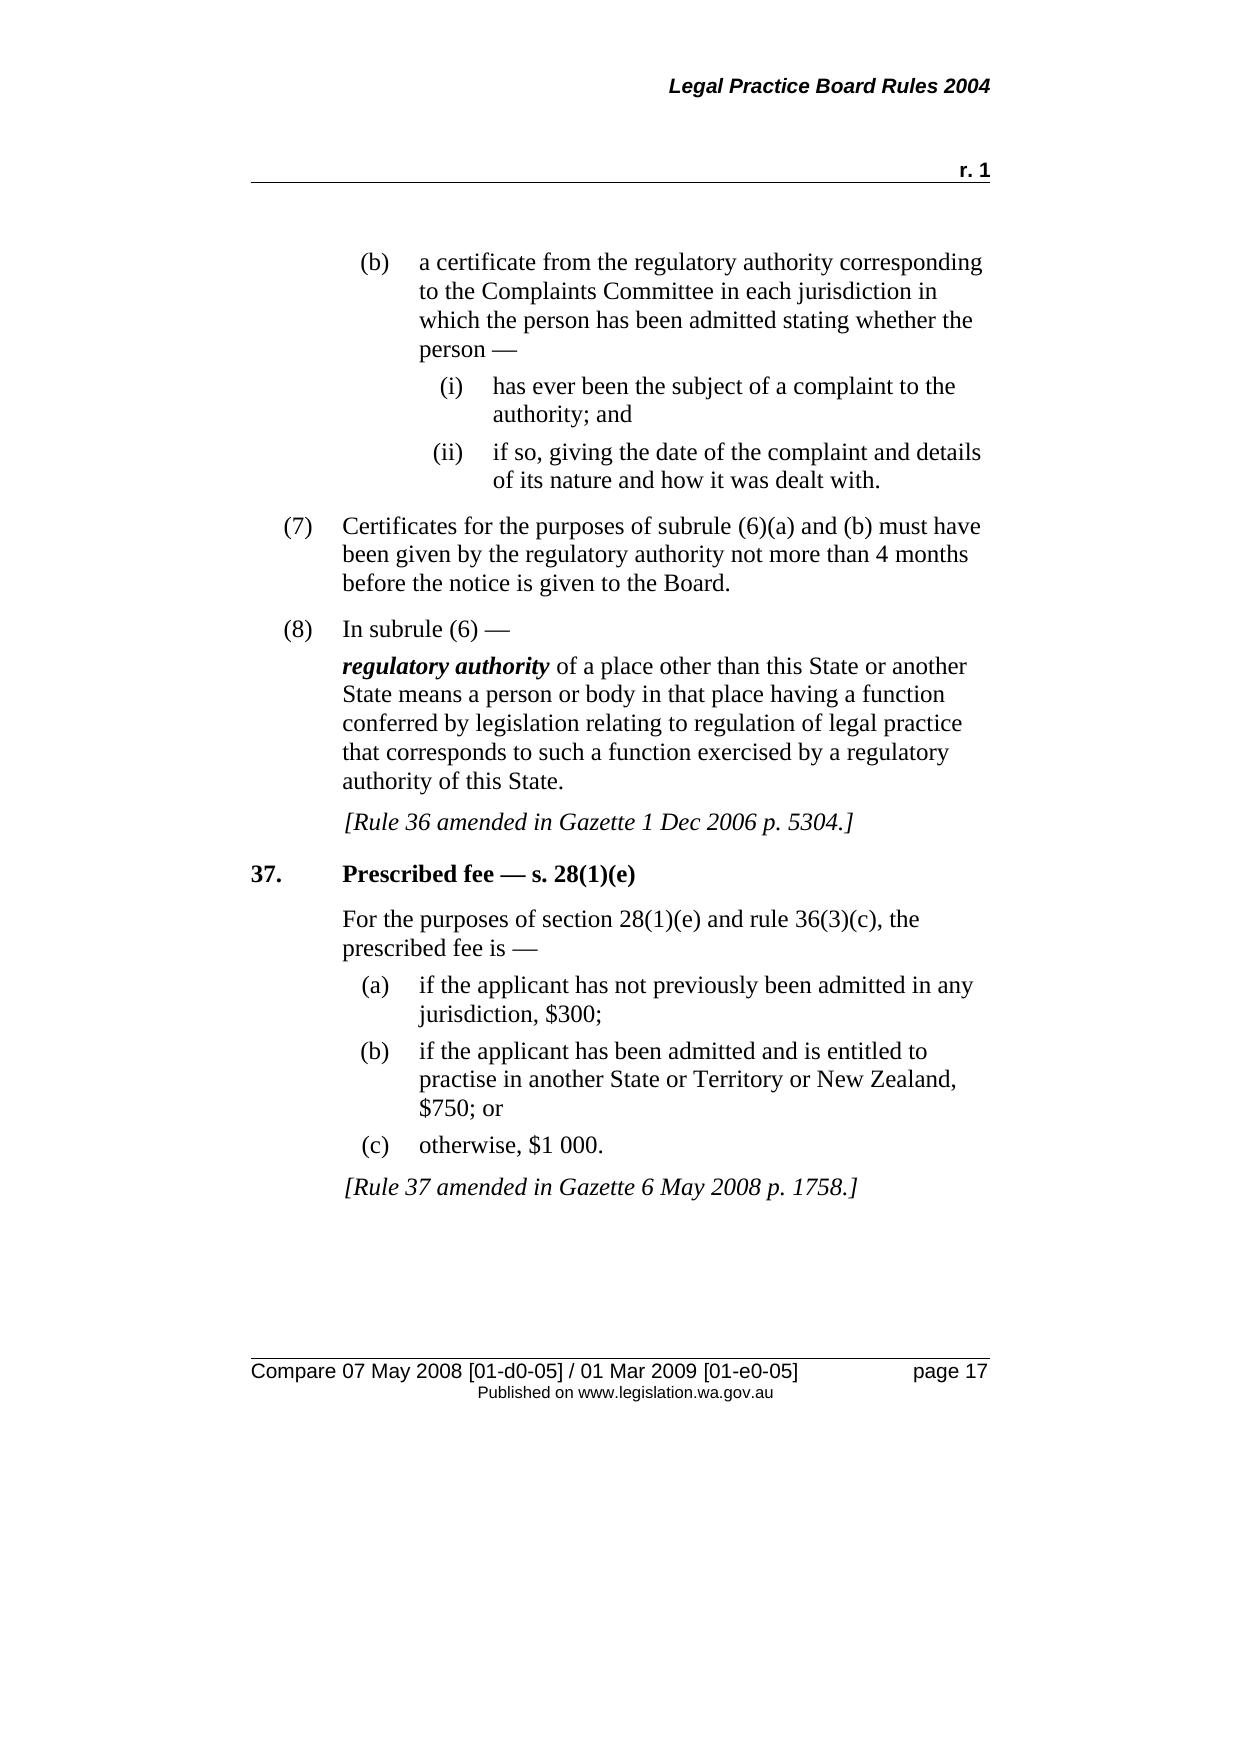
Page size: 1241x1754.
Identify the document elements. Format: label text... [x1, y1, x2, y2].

text (i) has ever been the subject of a complaint to the authority; and [251, 371, 990, 428]
subtitle 37. Prescribed fee — s. 28(1)(e) [251, 859, 990, 887]
text For the purposes of section 28(1)(e) and rule 36(3)(c), the prescribed fee is — [251, 904, 990, 962]
text (b) a certificate from the regulatory authority corresponding to the Complaints Committee in each jurisdiction in which the person has been admitted stating whether the person — [251, 247, 990, 362]
text [Rule 36 amended in Gazette 1 Dec 2006 p. 5304.] [251, 807, 990, 836]
text regulatory authority of a place other than this State or another State means a person or body in that place having a function conferred by legislation relating to regulation of legal practice that corresponds to such a function exercised by a regulatory authority of this State. [251, 651, 990, 794]
text (8) In subrule (6) — [251, 614, 990, 642]
text (a) if the applicant has not previously been admitted in any jurisdiction, $300; [251, 970, 990, 1027]
text [Rule 37 amended in Gazette 6 May 2008 p. 1758.] [251, 1172, 990, 1200]
text (ii) if so, giving the date of the complaint and details of its nature and how it was dealt with. [251, 437, 990, 494]
text (7) Certificates for the purposes of subrule (6)(a) and (b) must have been given by the regulatory authority not more than 4 months before the notice is given to the Board. [251, 511, 990, 597]
text (b) if the applicant has been admitted and is entitled to practise in another State or Territory or New Zealand, $750; or [251, 1036, 990, 1122]
text (c) otherwise, $1 000. [251, 1130, 990, 1159]
